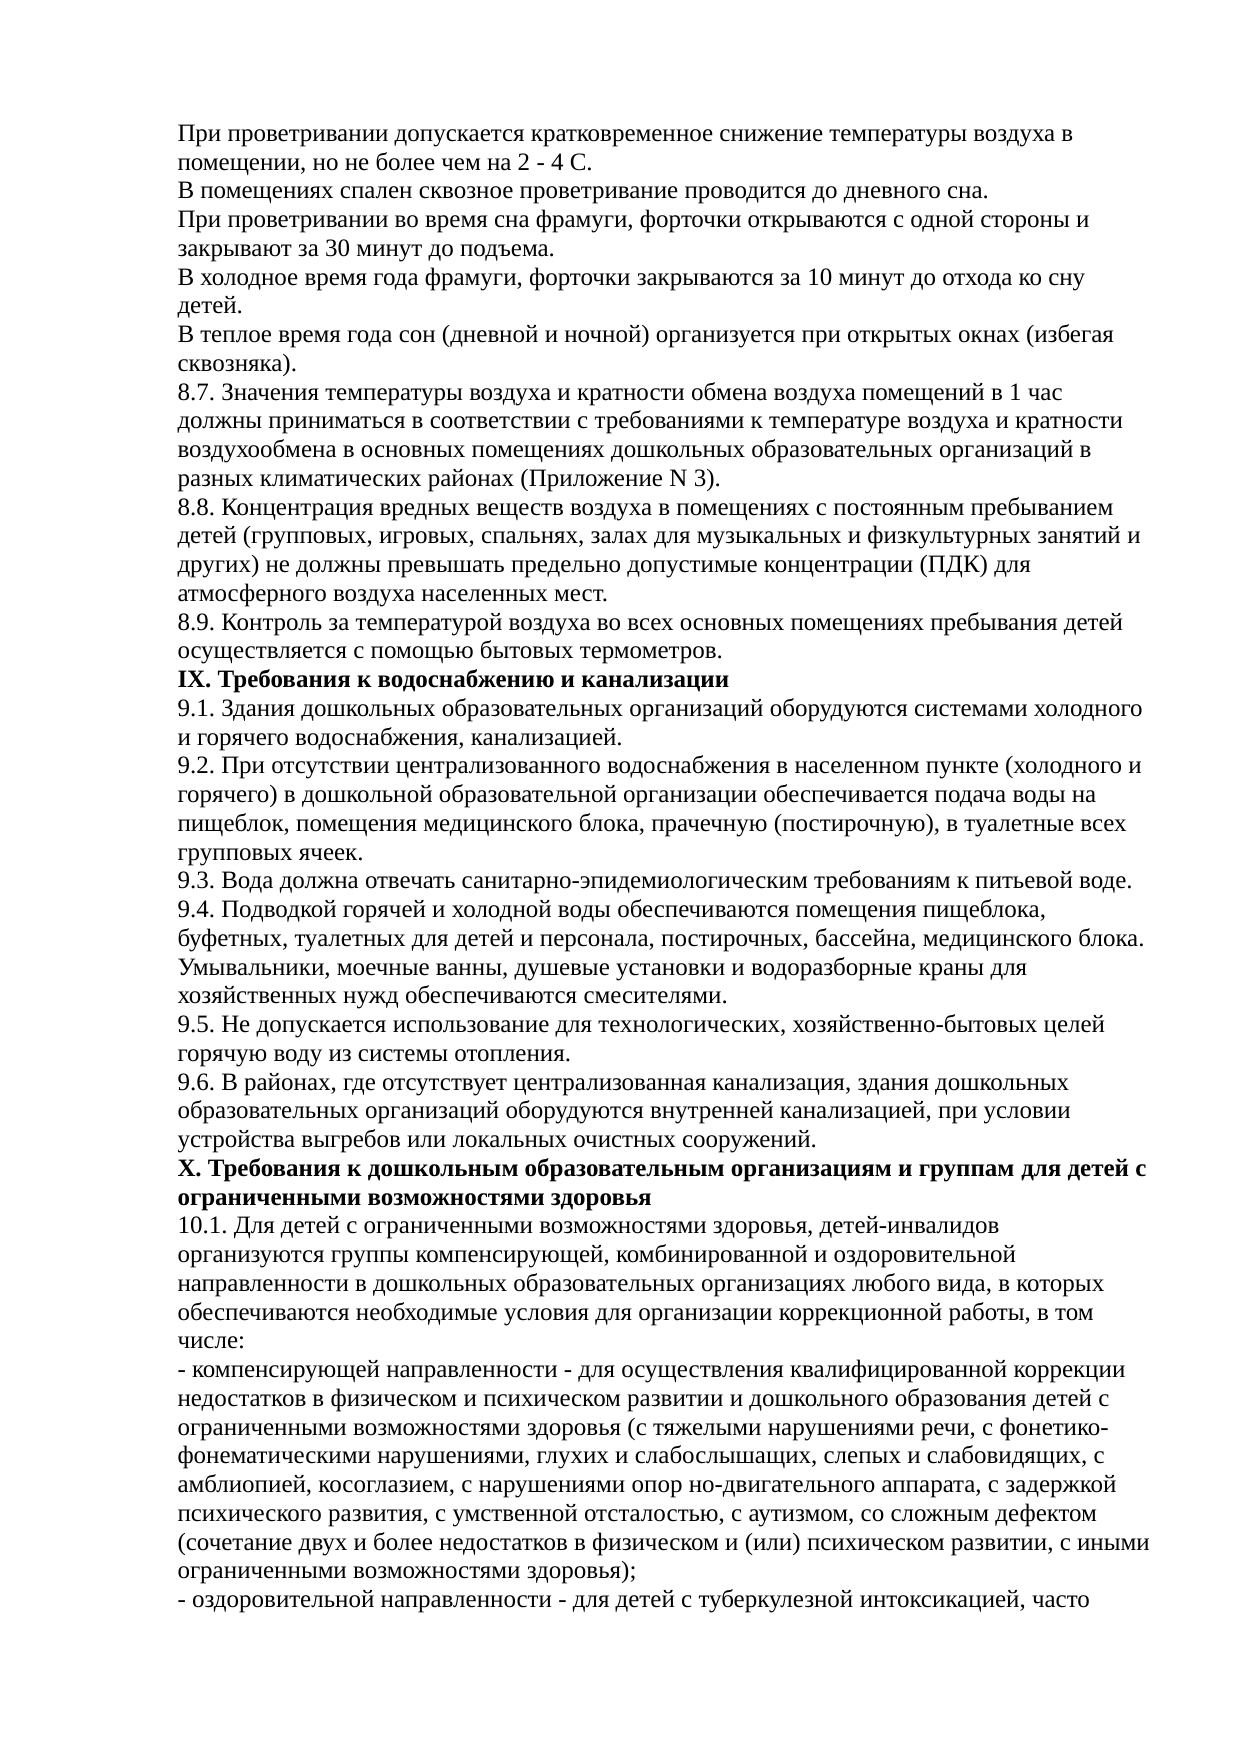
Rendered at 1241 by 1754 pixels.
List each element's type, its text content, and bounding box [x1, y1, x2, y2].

text 8.9. Контроль за температурой воздуха во всех основных помещениях пребывания детей осуществляется с помощью бытовых термометров. [177, 607, 1152, 664]
text 8.7. Значения температуры воздуха и кратности обмена воздуха помещений в 1 час должны приниматься в соответствии с требованиями к температуре воздуха и кратности воздухообмена в основных помещениях дошкольных образовательных организаций в разных климатических районах (Приложение N 3). [177, 377, 1152, 492]
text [177, 1584, 1152, 1613]
text 9.5. Не допускается использование для технологических, хозяйственно-бытовых целей горячую воду из системы отопления. [177, 1009, 1152, 1067]
text В теплое время года сон (дневной и ночной) организуется при открытых окнах (избегая сквозняка). [177, 319, 1152, 377]
text 9.3. Вода должна отвечать санитарно-эпидемиологическим требованиям к питьевой воде. [177, 866, 1152, 894]
text X. Требования к дошкольным образовательным организациям и группам для детей с ограниченными возможностями здоровья [177, 1153, 1152, 1211]
text 8.8. Концентрация вредных веществ воздуха в помещениях с постоянным пребыванием детей (групповых, игровых, спальнях, залах для музыкальных и физкультурных занятий и других) не должны превышать предельно допустимые концентрации (ПДК) для атмосферного воздуха населенных мест. [177, 492, 1152, 607]
text 9.1. Здания дошкольных образовательных организаций оборудуются системами холодного и горячего водоснабжения, канализацией. [177, 693, 1152, 751]
text В холодное время года фрамуги, форточки закрываются за 10 минут до отхода ко сну детей. [177, 262, 1152, 319]
text При проветривании во время сна фрамуги, форточки открываются с одной стороны и закрывают за 30 минут до подъема. [177, 204, 1152, 262]
text При проветривании допускается кратковременное снижение температуры воздуха в помещении, но не более чем на 2 - 4 С. [177, 118, 1152, 176]
text - компенсирующей направленности - для осуществления квалифицированной коррекции недостатков в физическом и психическом развитии и дошкольного образования детей с ограниченными возможностями здоровья (с тяжелыми нарушениями речи, с фонетико-фонематическими нарушениями, глухих и слабослышащих, слепых и слабовидящих, с амблиопией, косоглазием, с нарушениями опор но-двигательного аппарата, с задержкой психического развития, с умственной отсталостью, с аутизмом, со сложным дефектом (сочетание двух и более недостатков в физическом и (или) психическом развитии, с иными ограниченными возможностями здоровья); [177, 1354, 1152, 1584]
text IX. Требования к водоснабжению и канализации [177, 664, 1152, 693]
text 9.2. При отсутствии централизованного водоснабжения в населенном пункте (холодного и горячего) в дошкольной образовательной организации обеспечивается подача воды на пищеблок, помещения медицинского блока, прачечную (постирочную), в туалетные всех групповых ячеек. [177, 751, 1152, 866]
text 10.1. Для детей с ограниченными возможностями здоровья, детей-инвалидов организуются группы компенсирующей, комбинированной и оздоровительной направленности в дошкольных образовательных организациях любого вида, в которых обеспечиваются необходимые условия для организации коррекционной работы, в том числе: [177, 1211, 1152, 1354]
text 9.4. Подводкой горячей и холодной воды обеспечиваются помещения пищеблока, буфетных, туалетных для детей и персонала, постирочных, бассейна, медицинского блока. Умывальники, моечные ванны, душевые установки и водоразборные краны для хозяйственных нужд обеспечиваются смесителями. [177, 894, 1152, 1009]
text 9.6. В районах, где отсутствует централизованная канализация, здания дошкольных образовательных организаций оборудуются внутренней канализацией, при условии устройства выгребов или локальных очистных сооружений. [177, 1067, 1152, 1153]
text В помещениях спален сквозное проветривание проводится до дневного сна. [177, 176, 1152, 204]
